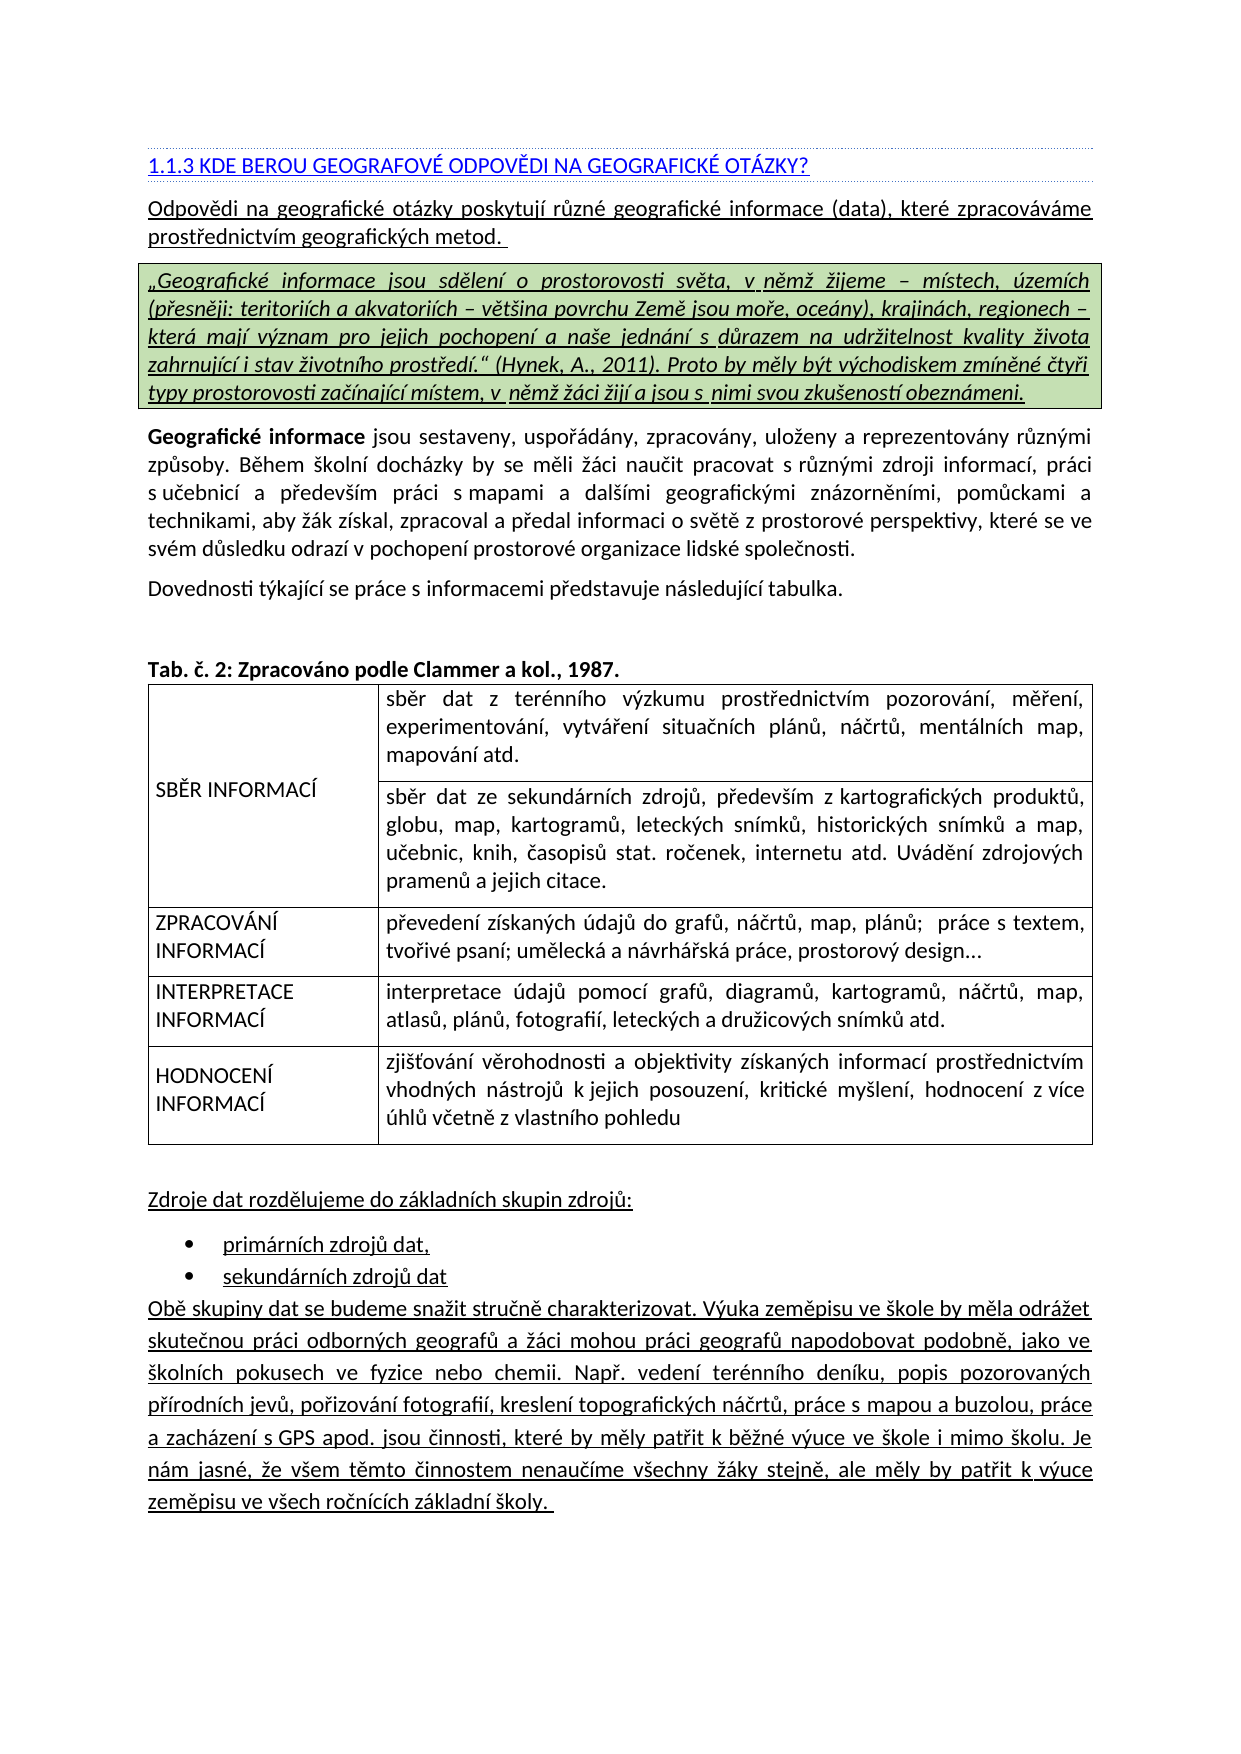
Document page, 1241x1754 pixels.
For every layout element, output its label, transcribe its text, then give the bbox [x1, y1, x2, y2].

subtitle 1.1.3 Kde berou geografové odpovědi na geografické otázky? [148, 148, 1093, 182]
table_cell zjišťování věrohodnosti a objektivity získaných informací prostřednictvím vhodných nástrojů k jejich posouzení, kritické myšlení, hodnocení z více úhlů včetně z vlastního pohledu [379, 1047, 1092, 1143]
text Zdroje dat rozdělujeme do základních skupin zdrojů: [148, 1185, 1093, 1213]
list Obě skupiny dat se budeme snažit stručně charakterizovat. Výuka zeměpisu ve škole by měla odrážet skutečnou práci odborných geografů a žáci mohou práci geografů napodobovat podobně, jako ve školních pokusech ve fyzice nebo chemii. Např. vedení terénního deníku, popis pozorovaných přírodních jevů, pořizování fotografií, kreslení topografických náčrtů, práce s mapou a buzolou, práce a zacházení s GPS apod. jsou činnosti, které by měly patřit k běžné výuce ve škole i mimo školu. Je nám jasné, že všem těmto činnostem nenaučíme všechny žáky stejně, ale měly by patřit k výuce zeměpisu ve všech ročnících základní školy. [148, 1294, 1093, 1415]
table_cell interpretace údajů pomocí grafů, diagramů, kartogramů, náčrtů, map, atlasů, plánů, fotografií, leteckých a družicových snímků atd. [379, 977, 1092, 1046]
table_cell INTERPRETACE INFORMACÍ [149, 977, 378, 1046]
text Odpovědi na geografické otázky poskytují různé geografické informace (data), které zpracováváme prostřednictvím geografických metod. [148, 194, 1093, 218]
text „Geografické informace jsou sdělení o prostorovosti světa, v němž žijeme – místech, územích (přesněji: teritoriích a akvatoriích – většina povrchu Země jsou moře, oceány), krajinách, regionech – která mají význam pro jejich pochopení a naše jednání s důrazem na udržitelnost kvality života zahrnující i stav životního prostředí.“ (Hynek, A., 2011). Proto by měly být východiskem zmíněné čtyři typy prostorovosti začínající místem, v němž žáci žijí a jsou s nimi svou zkušeností obeznámeni. [139, 264, 1101, 408]
list Obě skupiny dat se budeme snažit stručně charakterizovat. Výuka zeměpisu ve škole by měla odrážet skutečnou práci odborných geografů a žáci mohou práci geografů napodobovat podobně, jako ve školních pokusech ve fyzice nebo chemii. Např. vedení terénního deníku, popis pozorovaných přírodních jevů, pořizování fotografií, kreslení topografických náčrtů, práce s mapou a buzolou, práce a zacházení s GPS apod. jsou činnosti, které by měly patřit k běžné výuce ve škole i mimo školu. Je nám jasné, že všem těmto činnostem nenaučíme všechny žáky stejně, ale měly by patřit k výuce zeměpisu ve všech ročnících základní školy. [148, 1416, 1093, 1479]
table_header sběr dat z terénního výzkumu prostřednictvím pozorování, měření, experimentování, vytváření situačních plánů, náčrtů, mentálních map, mapování atd. [379, 685, 1092, 781]
text Geografické informace jsou sestaveny, uspořádány, zpracovány, uloženy a reprezentovány různými způsoby. Během školní docházky by se měli žáci naučit pracovat s různými zdroji informací, práci s učebnicí a především práci s mapami a dalšími geografickými znázorněními, pomůckami a technikami, aby žák získal, zpracoval a předal informaci o světě z prostorové perspektivy, které se ve svém důsledku odrazí v pochopení prostorové organizace lidské společnosti. [148, 422, 1093, 562]
text Odpovědi na geografické otázky poskytují různé geografické informace (data), které zpracováváme prostřednictvím geografických metod. [148, 220, 1093, 250]
table_cell převedení získaných údajů do grafů, náčrtů, map, plánů; práce s textem, tvořivé psaní; umělecká a návrhářská práce, prostorový design... [379, 908, 1092, 976]
table_header SBĚR INFORMACÍ [149, 685, 378, 907]
list primárních zdrojů dat, [185, 1230, 1093, 1258]
table_cell HODNOCENÍ INFORMACÍ [149, 1047, 378, 1143]
table_cell ZPRACOVÁNÍ INFORMACÍ [149, 908, 378, 976]
text Dovednosti týkající se práce s informacemi představuje následující tabulka. [148, 574, 1093, 602]
list sekundárních zdrojů dat [185, 1262, 1093, 1290]
table_cell sběr dat ze sekundárních zdrojů, především z kartografických produktů, globu, map, kartogramů, leteckých snímků, historických snímků a map, učebnic, knih, časopisů stat. ročenek, internetu atd. Uvádění zdrojových pramenů a jejich citace. [379, 782, 1092, 907]
text Tab. č. 2: Zpracováno podle Clammer a kol., 1987. [148, 655, 1093, 683]
